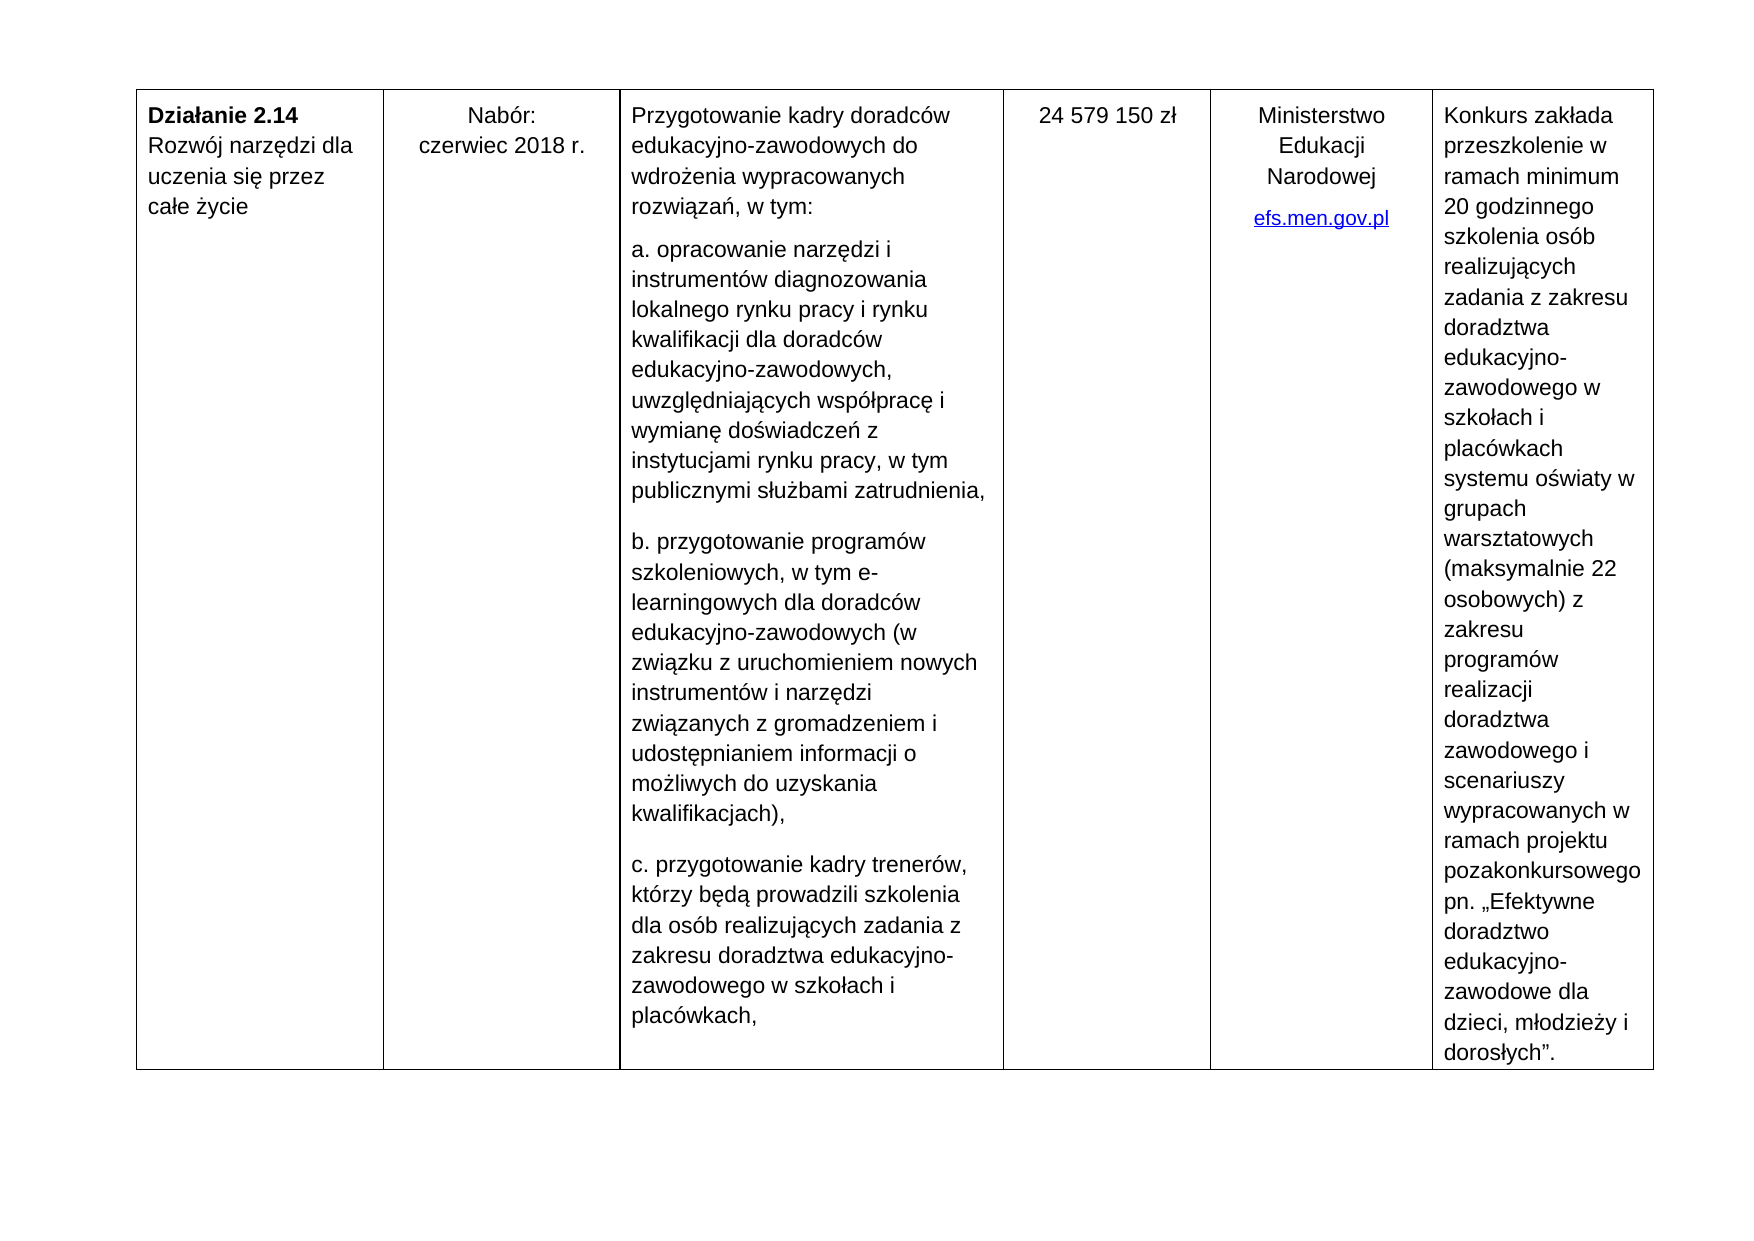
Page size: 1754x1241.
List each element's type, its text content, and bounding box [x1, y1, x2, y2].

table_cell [1211, 90, 1432, 1069]
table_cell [137, 90, 383, 1069]
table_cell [1433, 90, 1653, 1069]
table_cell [384, 90, 619, 1069]
table_cell 24 579 150 zł [1004, 90, 1210, 1069]
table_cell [621, 90, 1003, 1069]
